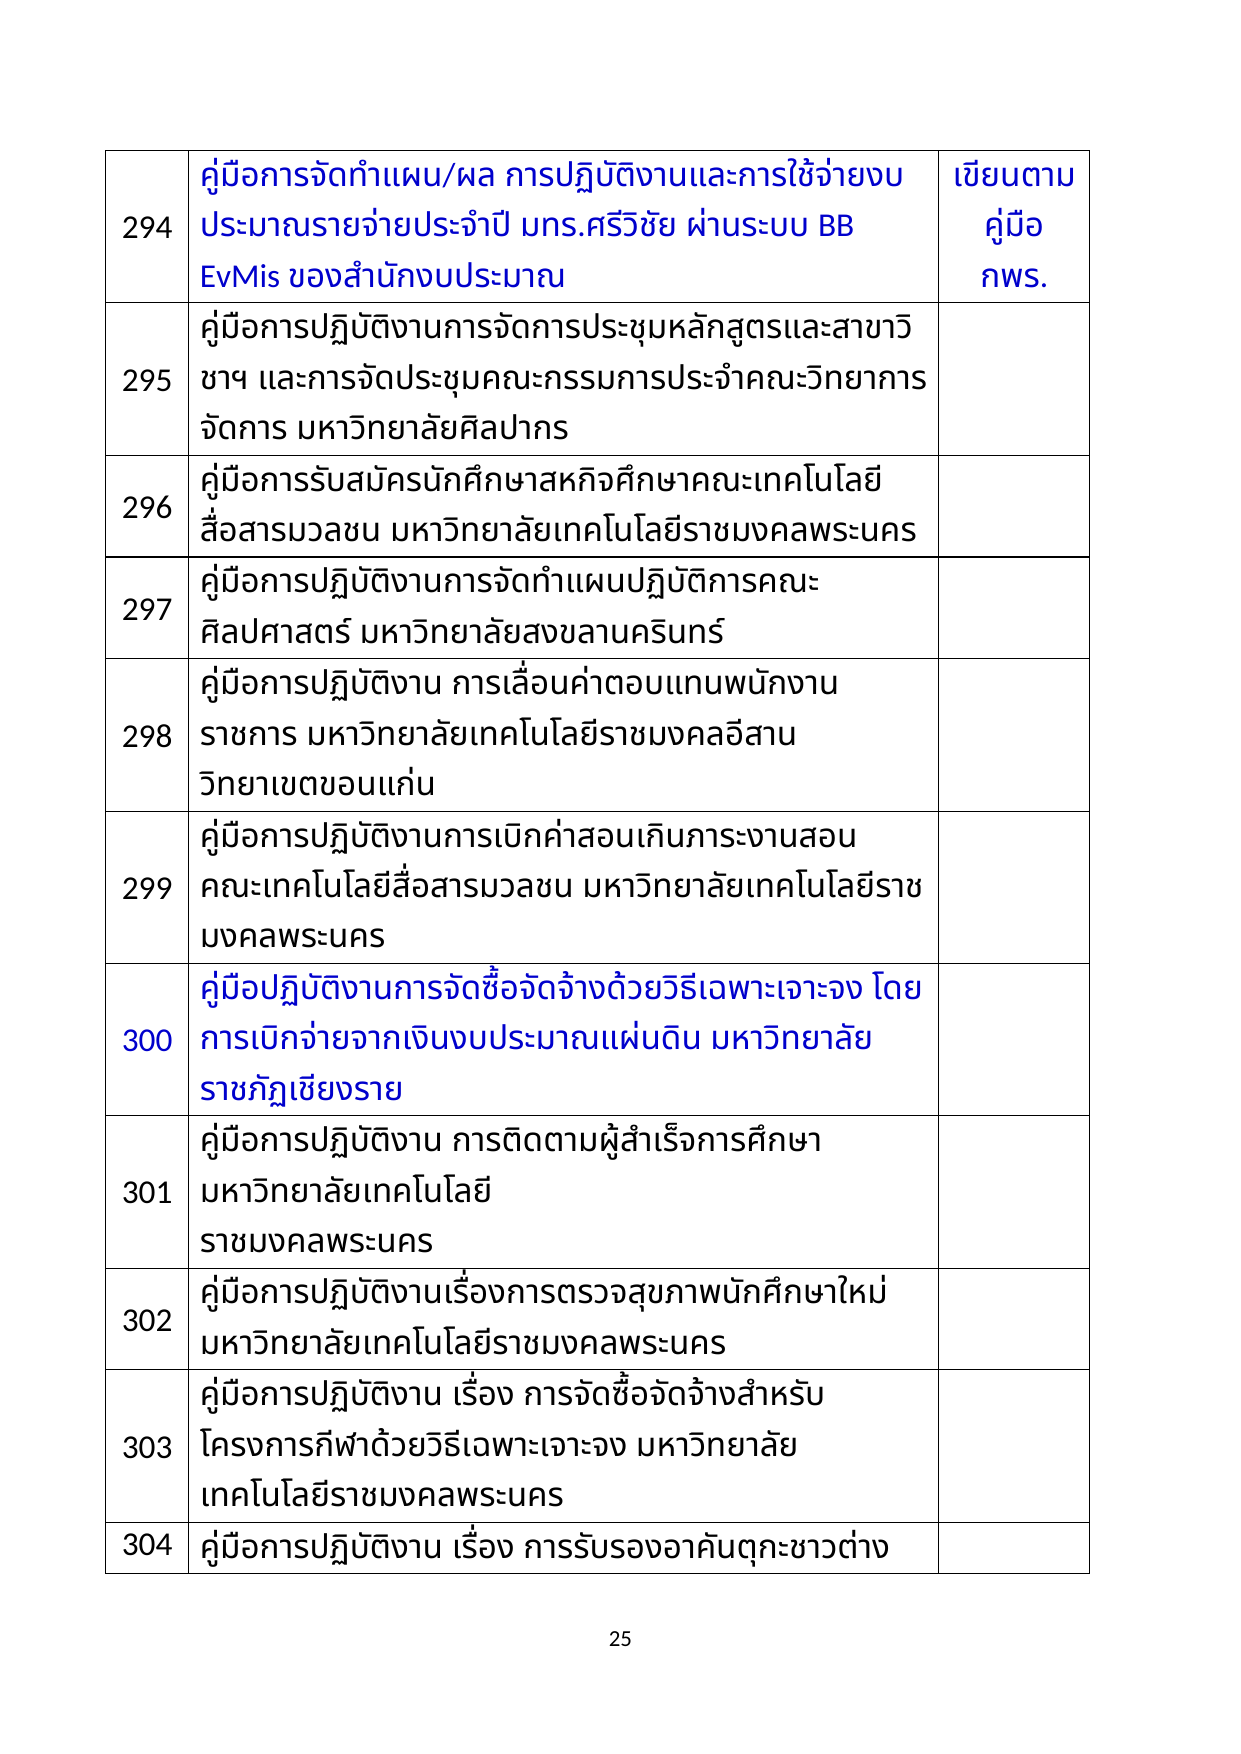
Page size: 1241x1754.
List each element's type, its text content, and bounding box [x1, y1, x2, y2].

table_cell [939, 558, 1089, 658]
table_cell คู่มือการปฏิบัติงานเรื่องการตรวจสุขภาพนักศึกษาใหม่ มหาวิทยาลัยเทคโนโลยีราชมงคลพระนคร [189, 1269, 938, 1369]
table_cell คู่มือการปฏิบัติงาน การติดตามผู้สำเร็จการศึกษามหาวิทยาลัยเทคโนโลยี ราชมงคลพระนคร [189, 1116, 938, 1267]
table_cell 299 [106, 812, 188, 963]
table_cell [939, 456, 1089, 556]
table_cell 295 [106, 303, 188, 454]
table_cell [939, 1523, 1089, 1573]
table_cell คู่มือการปฏิบัติงานการเบิกค่าสอนเกินภาระงานสอน คณะเทคโนโลยีสื่อสารมวลชน มหาวิทยาลัยเทคโนโลยีราชมงคลพระนคร [189, 812, 938, 963]
table_cell [939, 1370, 1089, 1522]
table_cell [939, 812, 1089, 963]
table_cell เขียนตาม คู่มือ กพร. [939, 151, 1089, 302]
table_cell 297 [106, 558, 188, 658]
table_cell [939, 964, 1089, 1115]
table_cell คู่มือการปฏิบัติงาน เรื่อง การจัดซื้อจัดจ้างสำหรับโครงการกีฬาด้วยวิธีเฉพาะเจาะจง มหาวิทยาลัยเทคโนโลยีราชมงคลพระนคร [189, 1370, 938, 1522]
table_cell 302 [106, 1269, 188, 1369]
table_cell [939, 1269, 1089, 1369]
table_cell [939, 1116, 1089, 1267]
table_cell 301 [106, 1116, 188, 1267]
table_cell คู่มือปฏิบัติงานการจัดซื้อจัดจ้างด้วยวิธีเฉพาะเจาะจง โดยการเบิกจ่ายจากเงินงบประมาณแผ่นดิน มหาวิทยาลัยราชภัฏเชียงราย [189, 964, 938, 1115]
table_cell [189, 1523, 938, 1573]
table_cell 303 [106, 1370, 188, 1522]
table_cell [939, 659, 1089, 811]
table_cell คู่มือการปฏิบัติงานการจัดทำแผนปฏิบัติการคณะศิลปศาสตร์ มหาวิทยาลัยสงขลานครินทร์ [189, 558, 938, 658]
table_cell คู่มือการจัดทำแผน/ผล การปฏิบัติงานและการใช้จ่ายงบประมาณรายจ่ายประจำปี มทร.ศรีวิชัย ผ่านระบบ BB EvMis ของสำนักงบประมาณ [189, 151, 938, 302]
table_cell 296 [106, 456, 188, 556]
table_cell 304 [106, 1523, 188, 1573]
table_cell 300 [106, 964, 188, 1115]
table_cell 294 [106, 151, 188, 302]
table_cell คู่มือการปฏิบัติงานการจัดการประชุมหลักสูตรและสาขาวิชาฯ และการจัดประชุมคณะกรรมการประจำคณะวิทยาการจัดการ มหาวิทยาลัยศิลปากร [189, 303, 938, 454]
table_cell คู่มือการรับสมัครนักศึกษาสหกิจศึกษาคณะเทคโนโลยีสื่อสารมวลชน มหาวิทยาลัยเทคโนโลยีราชมงคลพระนคร [189, 456, 938, 556]
table_cell คู่มือการปฏิบัติงาน การเลื่อนค่าตอบแทนพนักงานราชการ มหาวิทยาลัยเทคโนโลยีราชมงคลอีสาน วิทยาเขตขอนแก่น [189, 659, 938, 811]
table_cell [939, 303, 1089, 454]
table_cell 298 [106, 659, 188, 811]
